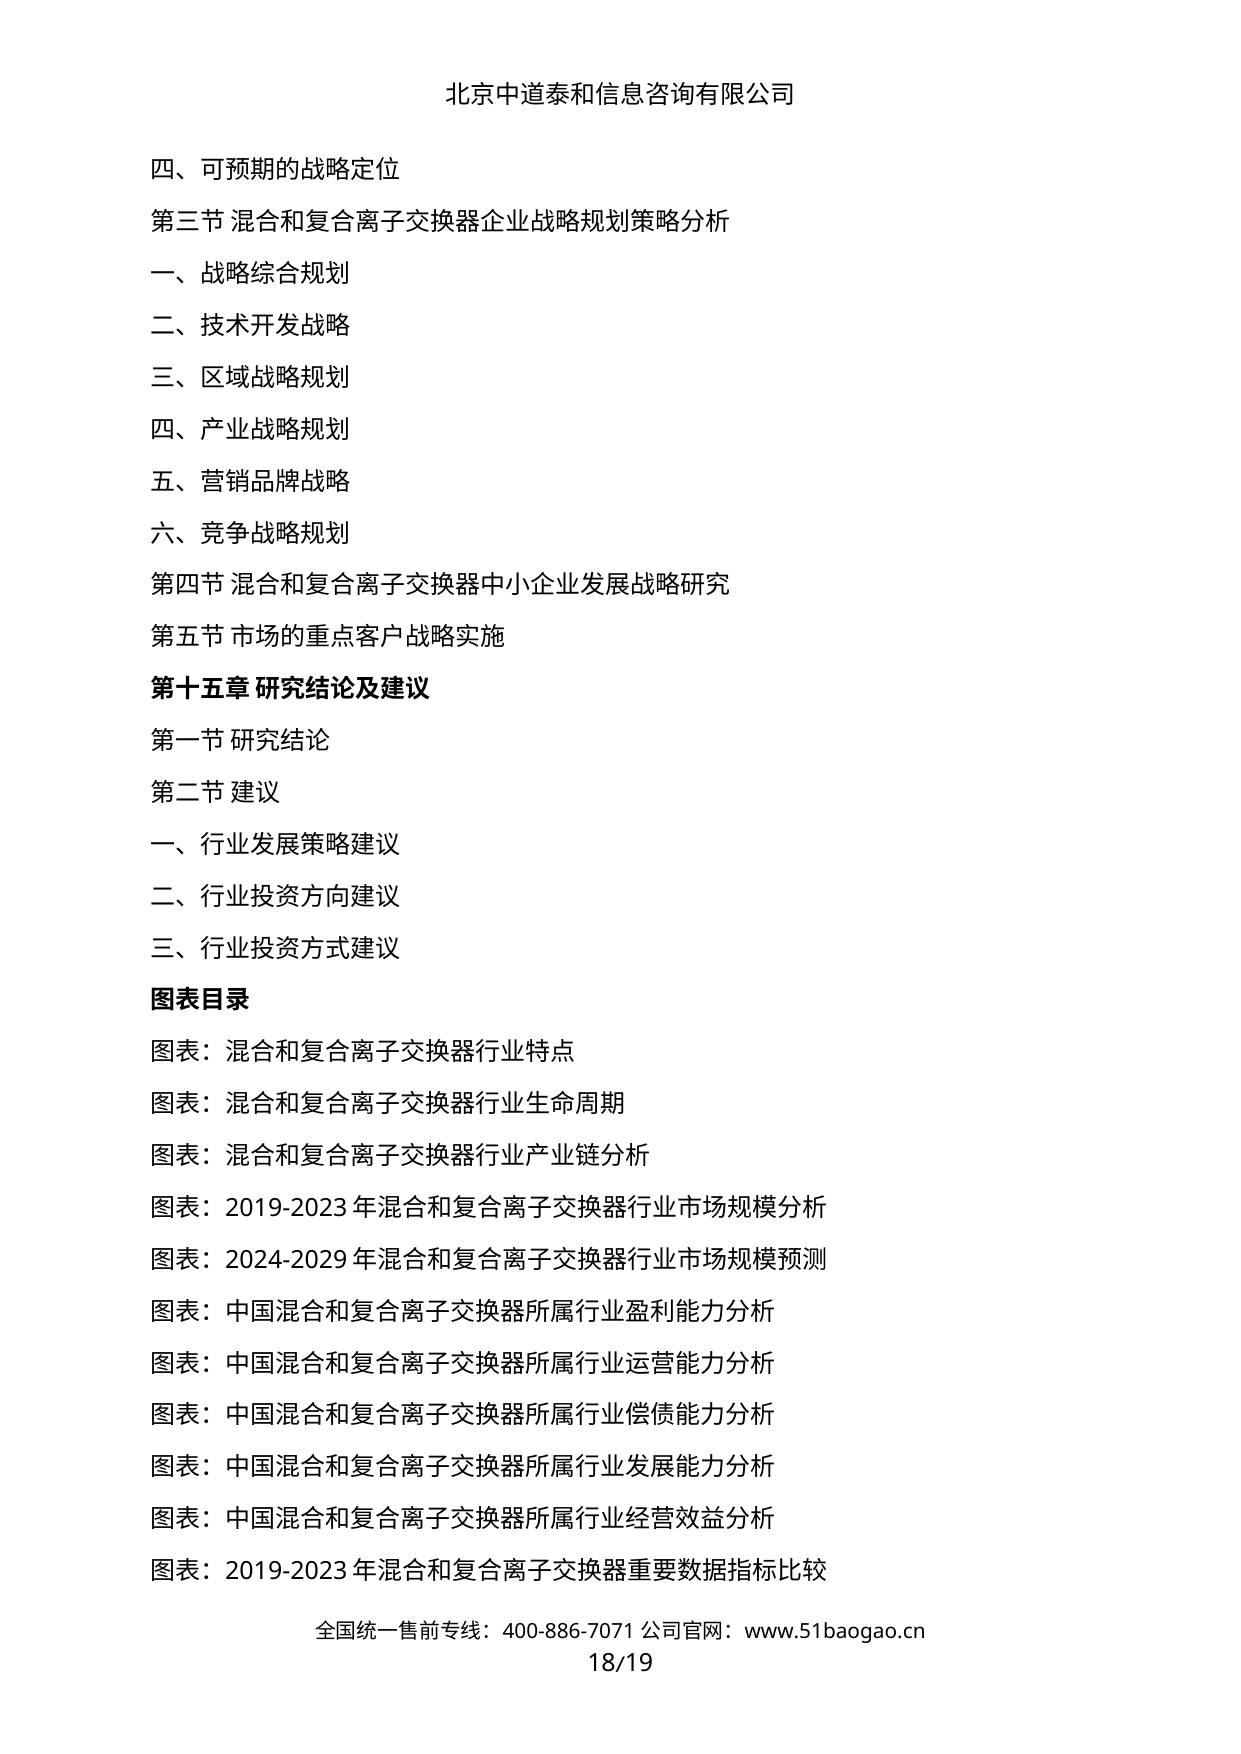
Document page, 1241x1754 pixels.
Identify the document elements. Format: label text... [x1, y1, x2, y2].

text 第一节 研究结论 [150, 721, 1090, 757]
text 图表：2019-2023年混合和复合离子交换器行业市场规模分析 [150, 1187, 1090, 1224]
text 第三节 混合和复合离子交换器企业战略规划策略分析 [150, 202, 1090, 238]
text 第四节 混合和复合离子交换器中小企业发展战略研究 [150, 565, 1090, 601]
text 六、竞争战略规划 [150, 513, 1090, 549]
text 图表：中国混合和复合离子交换器所属行业偿债能力分析 [150, 1395, 1090, 1431]
text 图表：混合和复合离子交换器行业产业链分析 [150, 1136, 1090, 1172]
text 图表：混合和复合离子交换器行业特点 [150, 1032, 1090, 1068]
text 图表：中国混合和复合离子交换器所属行业盈利能力分析 [150, 1291, 1090, 1327]
text 二、行业投资方向建议 [150, 876, 1090, 912]
text 图表：中国混合和复合离子交换器所属行业经营效益分析 [150, 1499, 1090, 1535]
text 图表：2024-2029年混合和复合离子交换器行业市场规模预测 [150, 1239, 1090, 1276]
text 第五节 市场的重点客户战略实施 [150, 617, 1090, 653]
text 三、区域战略规划 [150, 357, 1090, 394]
text 图表目录 [150, 980, 1090, 1016]
text 第二节 建议 [150, 772, 1090, 809]
text 一、战略综合规划 [150, 254, 1090, 290]
text 图表：中国混合和复合离子交换器所属行业运营能力分析 [150, 1343, 1090, 1379]
text 一、行业发展策略建议 [150, 824, 1090, 861]
text 五、营销品牌战略 [150, 461, 1090, 497]
text 图表：2019-2023年混合和复合离子交换器重要数据指标比较 [150, 1551, 1090, 1587]
text 四、产业战略规划 [150, 409, 1090, 446]
text 图表：混合和复合离子交换器行业生命周期 [150, 1084, 1090, 1120]
text 第十五章 研究结论及建议 [150, 669, 1090, 705]
text 四、可预期的战略定位 [150, 150, 1090, 186]
text 二、技术开发战略 [150, 306, 1090, 342]
text 三、行业投资方式建议 [150, 928, 1090, 964]
text 图表：中国混合和复合离子交换器所属行业发展能力分析 [150, 1447, 1090, 1483]
